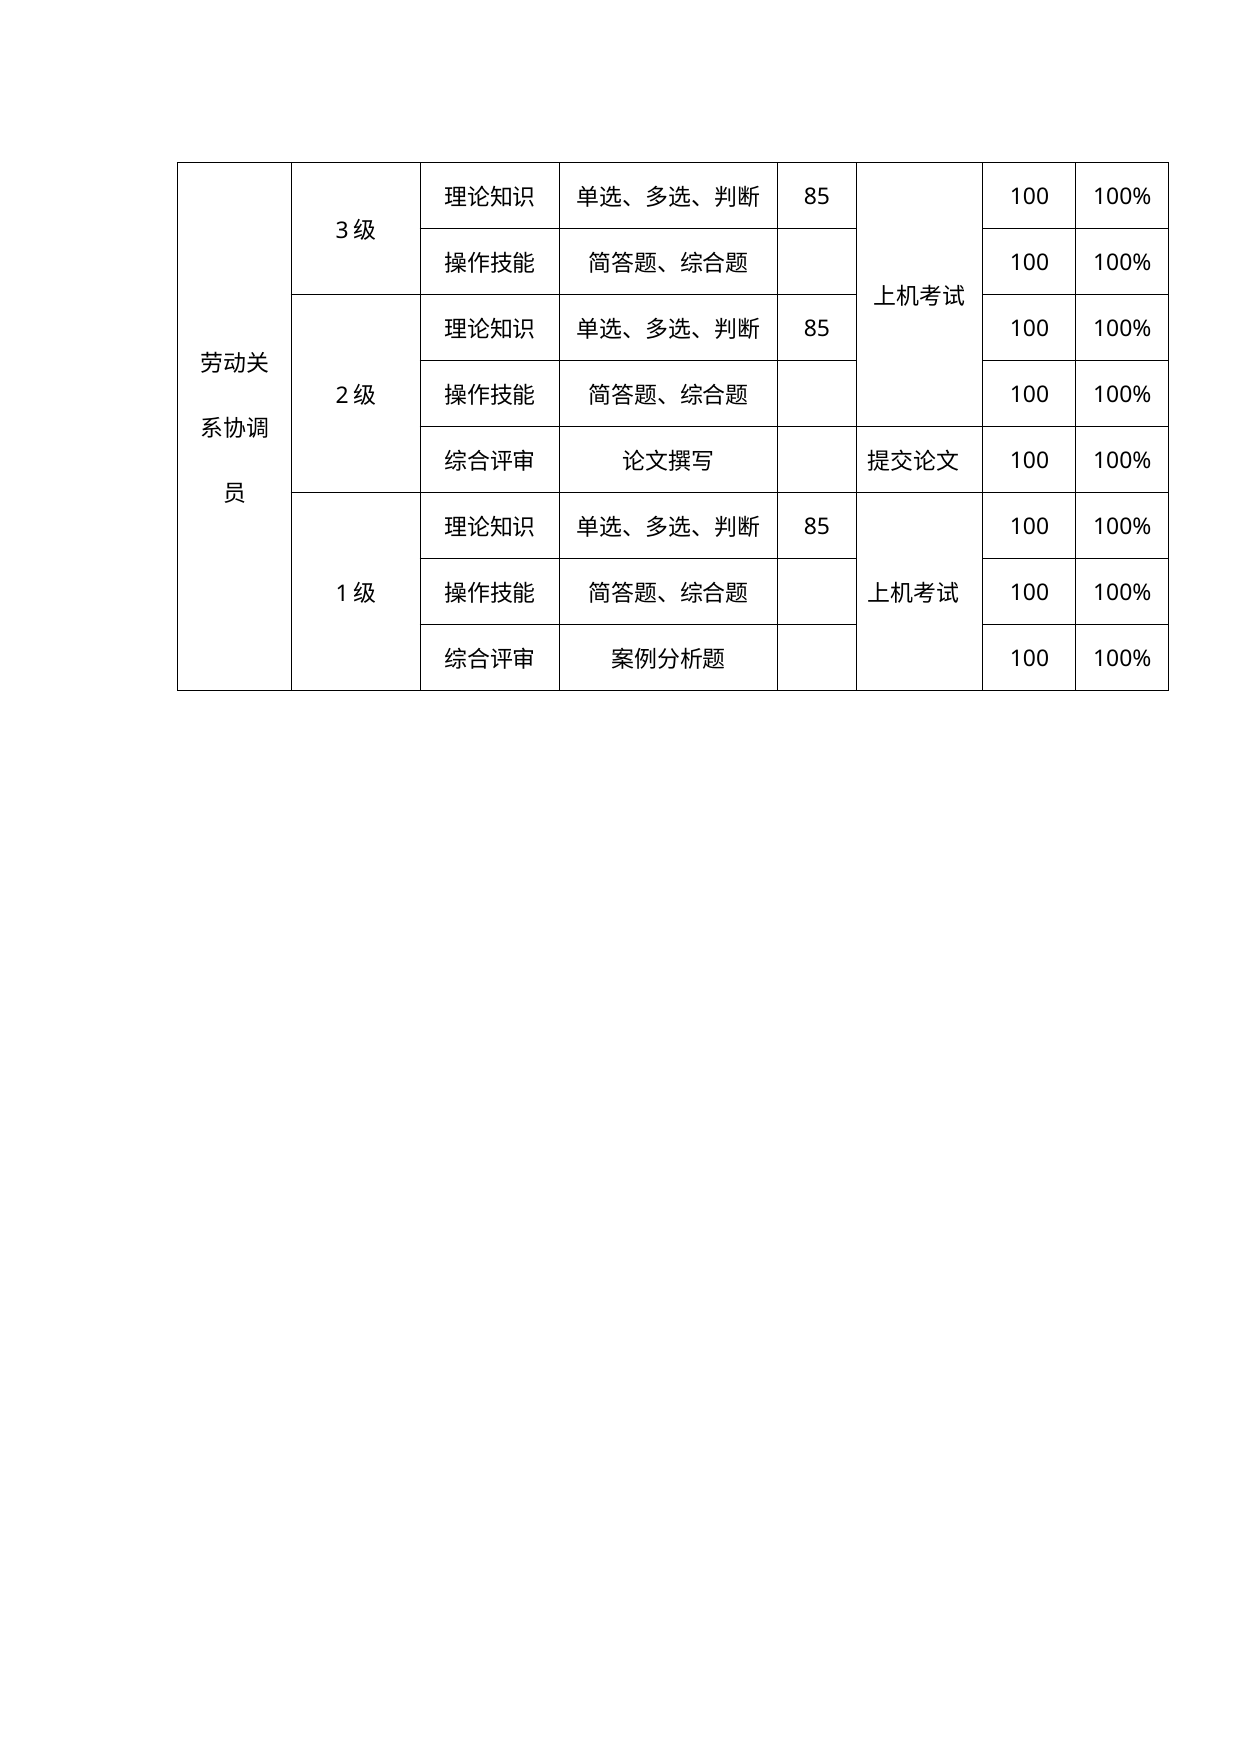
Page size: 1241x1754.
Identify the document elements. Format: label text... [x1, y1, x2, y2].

table_cell 100% [1076, 427, 1168, 492]
table_cell 简答题、综合题 [560, 559, 777, 624]
table_cell 85 [778, 163, 856, 228]
table_cell 操作技能 [421, 559, 559, 624]
table_cell 100% [1076, 625, 1168, 690]
table_cell [778, 625, 856, 690]
table_cell 理论知识 [421, 295, 559, 360]
table_cell 3级 [292, 163, 420, 294]
table_cell 85 [778, 295, 856, 360]
table_cell 100 [983, 493, 1075, 558]
table_cell 100 [983, 427, 1075, 492]
table_cell 100 [983, 163, 1075, 228]
table_cell 2级 [292, 295, 420, 492]
table_cell 论文撰写 [560, 427, 777, 492]
table_cell 100 [983, 625, 1075, 690]
table_cell 单选、多选、判断 [560, 493, 777, 558]
table_cell 100% [1076, 493, 1168, 558]
table_cell 操作技能 [421, 229, 559, 294]
table_cell 操作技能 [421, 361, 559, 426]
table_cell 100% [1076, 229, 1168, 294]
table_cell 简答题、综合题 [560, 361, 777, 426]
table_cell 理论知识 [421, 493, 559, 558]
table_cell [778, 229, 856, 294]
table_cell 单选、多选、判断 [560, 295, 777, 360]
table_cell 综合评审 [421, 427, 559, 492]
table_cell 100 [983, 295, 1075, 360]
table_cell 100 [983, 229, 1075, 294]
table_cell 提交论文 [857, 427, 982, 492]
table_cell [778, 559, 856, 624]
table_cell 100% [1076, 559, 1168, 624]
table_cell 综合评审 [421, 625, 559, 690]
table_cell 100% [1076, 361, 1168, 426]
table_cell 单选、多选、判断 [560, 163, 777, 228]
table_cell [778, 427, 856, 492]
table_cell 上机考试 [857, 163, 982, 426]
table_cell 上机考试 [857, 493, 982, 690]
table_cell 简答题、综合题 [560, 229, 777, 294]
table_cell 100 [983, 361, 1075, 426]
table_cell 案例分析题 [560, 625, 777, 690]
table_cell 100% [1076, 163, 1168, 228]
table_cell 理论知识 [421, 163, 559, 228]
table_cell 100 [983, 559, 1075, 624]
table_cell 85 [778, 493, 856, 558]
table_cell 100% [1076, 295, 1168, 360]
table_cell [778, 361, 856, 426]
table_cell 1级 [292, 493, 420, 690]
table_cell 劳动关系协调员 [178, 163, 291, 690]
